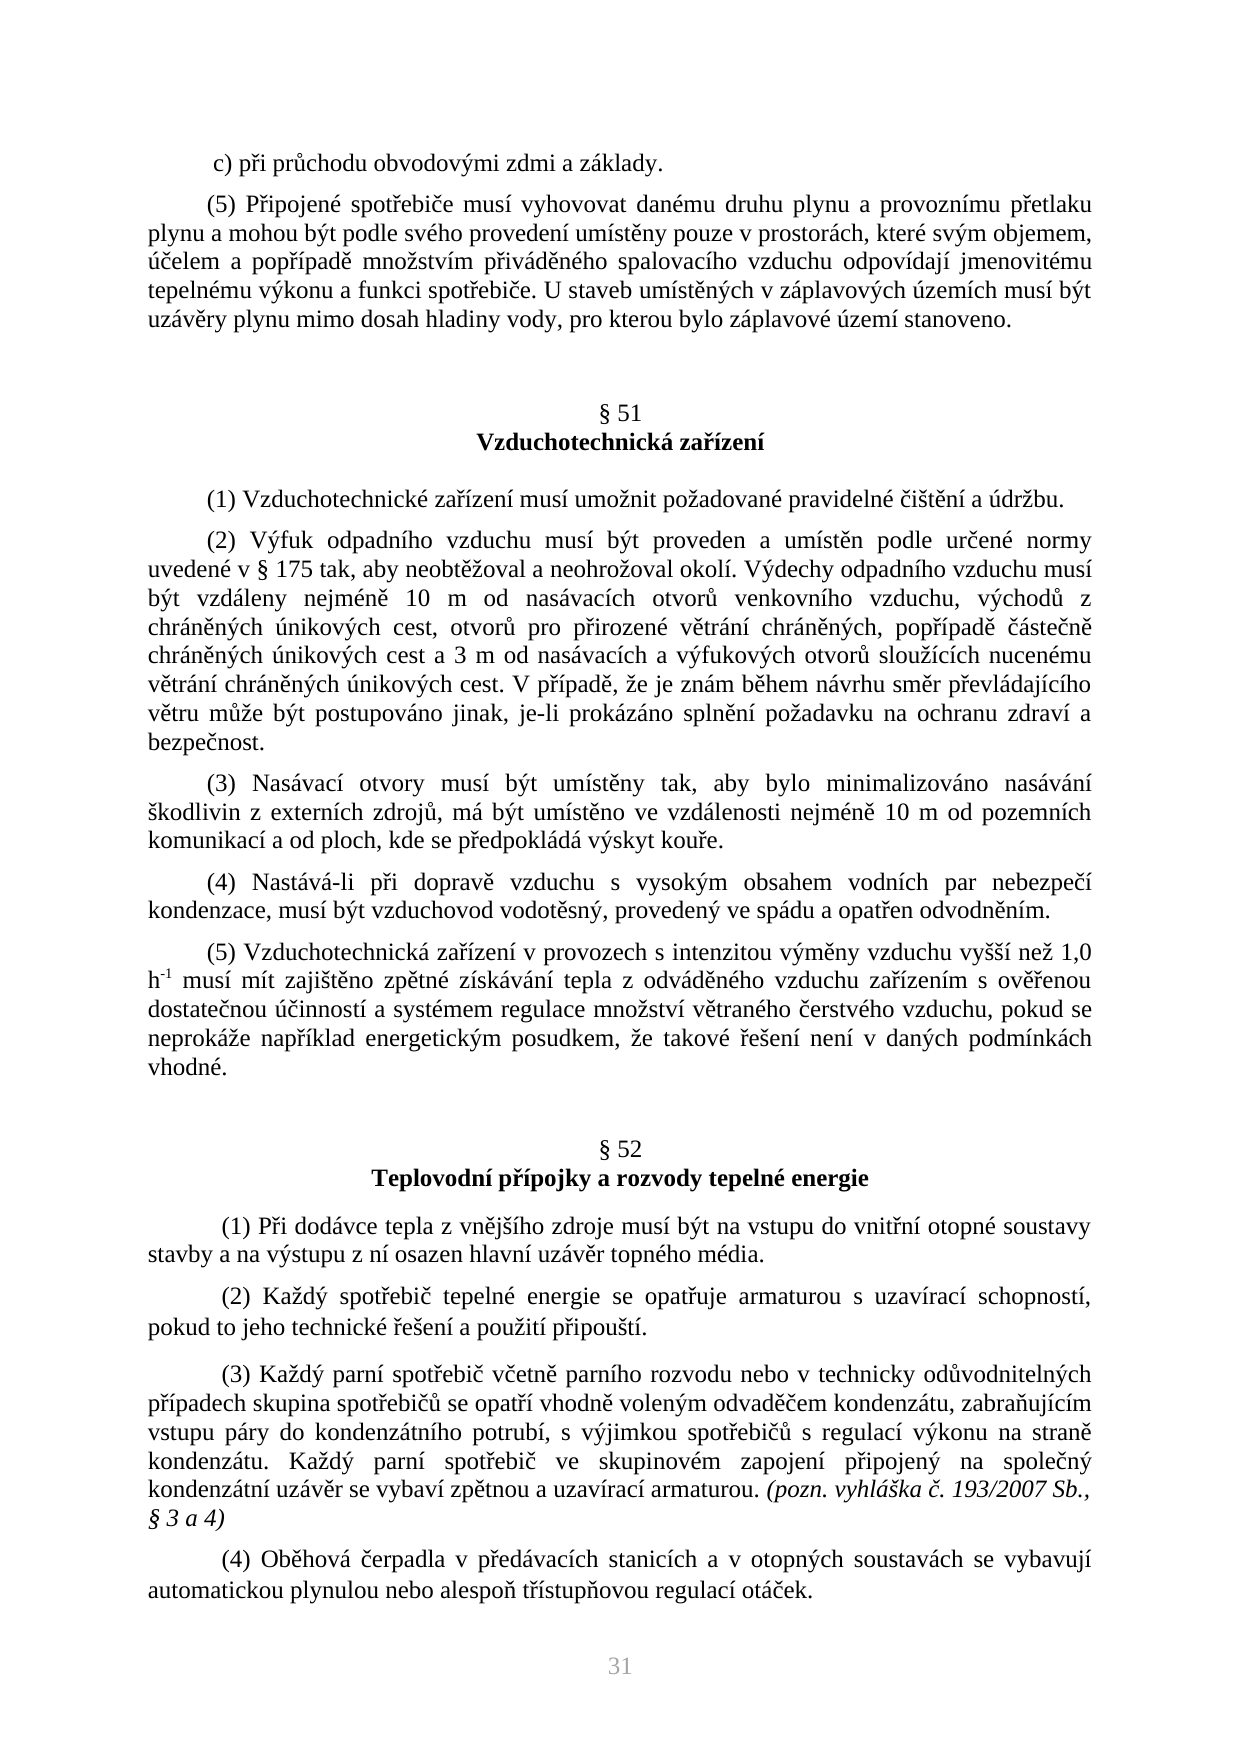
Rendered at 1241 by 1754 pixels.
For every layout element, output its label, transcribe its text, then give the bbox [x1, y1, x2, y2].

text Teplovodní přípojky a rozvody tepelné energie [148, 1163, 1093, 1192]
text (3) Nasávací otvory musí být umístěny tak, aby bylo minimalizováno nasávání škodlivin z externích zdrojů, má být umístěno ve vzdálenosti nejméně 10 m od pozemních komunikací a od ploch, kde se předpokládá výskyt kouře. [148, 768, 1093, 854]
text (2) Výfuk odpadního vzduchu musí být proveden a umístěn podle určené normy uvedené v § 175 tak, aby neobtěžoval a neohrožoval okolí. Výdechy odpadního vzduchu musí být vzdáleny nejméně 10 m od nasávacích otvorů venkovního vzduchu, východů z chráněných únikových cest, otvorů pro přirozené větrání chráněných, popřípadě částečně chráněných únikových cest a 3 m od nasávacích a výfukových otvorů sloužících nucenému větrání chráněných únikových cest. V případě, že je znám během návrhu směr převládajícího větru může být postupováno jinak, je-li prokázáno splnění požadavku na ochranu zdraví a bezpečnost. [148, 525, 1093, 755]
text (3) Každý parní spotřebič včetně parního rozvodu nebo v technicky odůvodnitelných případech skupina spotřebičů se opatří vhodně voleným odvaděčem kondenzátu, zabraňujícím vstupu páry do kondenzátního potrubí, s výjimkou spotřebičů s regulací výkonu na straně kondenzátu. Každý parní spotřebič ve skupinovém zapojení připojený na společný kondenzátní uzávěr se vybaví zpětnou a uzavírací armaturou. (pozn. vyhláška č. 193/2007 Sb., § 3 a 4) [148, 1359, 1093, 1532]
text § 52 [148, 1134, 1093, 1163]
text (5) Připojené spotřebiče musí vyhovovat danému druhu plynu a provoznímu přetlaku plynu a mohou být podle svého provedení umístěny pouze v prostorách, které svým objemem, účelem a popřípadě množstvím přiváděného spalovacího vzduchu odpovídají jmenovitému tepelnému výkonu a funkci spotřebiče. U staveb umístěných v záplavových územích musí být uzávěry plynu mimo dosah hladiny vody, pro kterou bylo záplavové území stanoveno. [148, 189, 1093, 333]
text (5) Vzduchotechnická zařízení v provozech s intenzitou výměny vzduchu vyšší než 1,0 h-1 musí mít zajištěno zpětné získávání tepla z odváděného vzduchu zařízením s ověřenou dostatečnou účinností a systémem regulace množství větraného čerstvého vzduchu, pokud se neprokáže například energetickým posudkem, že takové řešení není v daných podmínkách vhodné. [148, 937, 1093, 1080]
text (2) Každý spotřebič tepelné energie se opatřuje armaturou s uzavírací schopností, pokud to jeho technické řešení a použití připouští. [148, 1281, 1093, 1341]
text (1) Při dodávce tepla z vnějšího zdroje musí být na vstupu do vnitřní otopné soustavy stavby a na výstupu z ní osazen hlavní uzávěr topného média. [148, 1211, 1093, 1268]
text Vzduchotechnická zařízení [148, 427, 1093, 455]
text § 51 [148, 398, 1093, 427]
text (4) Nastává-li při dopravě vzduchu s vysokým obsahem vodních par nebezpečí kondenzace, musí být vzduchovod vodotěsný, provedený ve spádu a opatřen odvodněním. [148, 867, 1093, 924]
text c) při průchodu obvodovými zdmi a základy. [148, 148, 1093, 176]
text (1) Vzduchotechnické zařízení musí umožnit požadované pravidelné čištění a údržbu. [148, 484, 1093, 513]
text (4) Oběhová čerpadla v předávacích stanicích a v otopných soustavách se vybavují automatickou plynulou nebo alespoň třístupňovou regulací otáček. [148, 1544, 1093, 1604]
